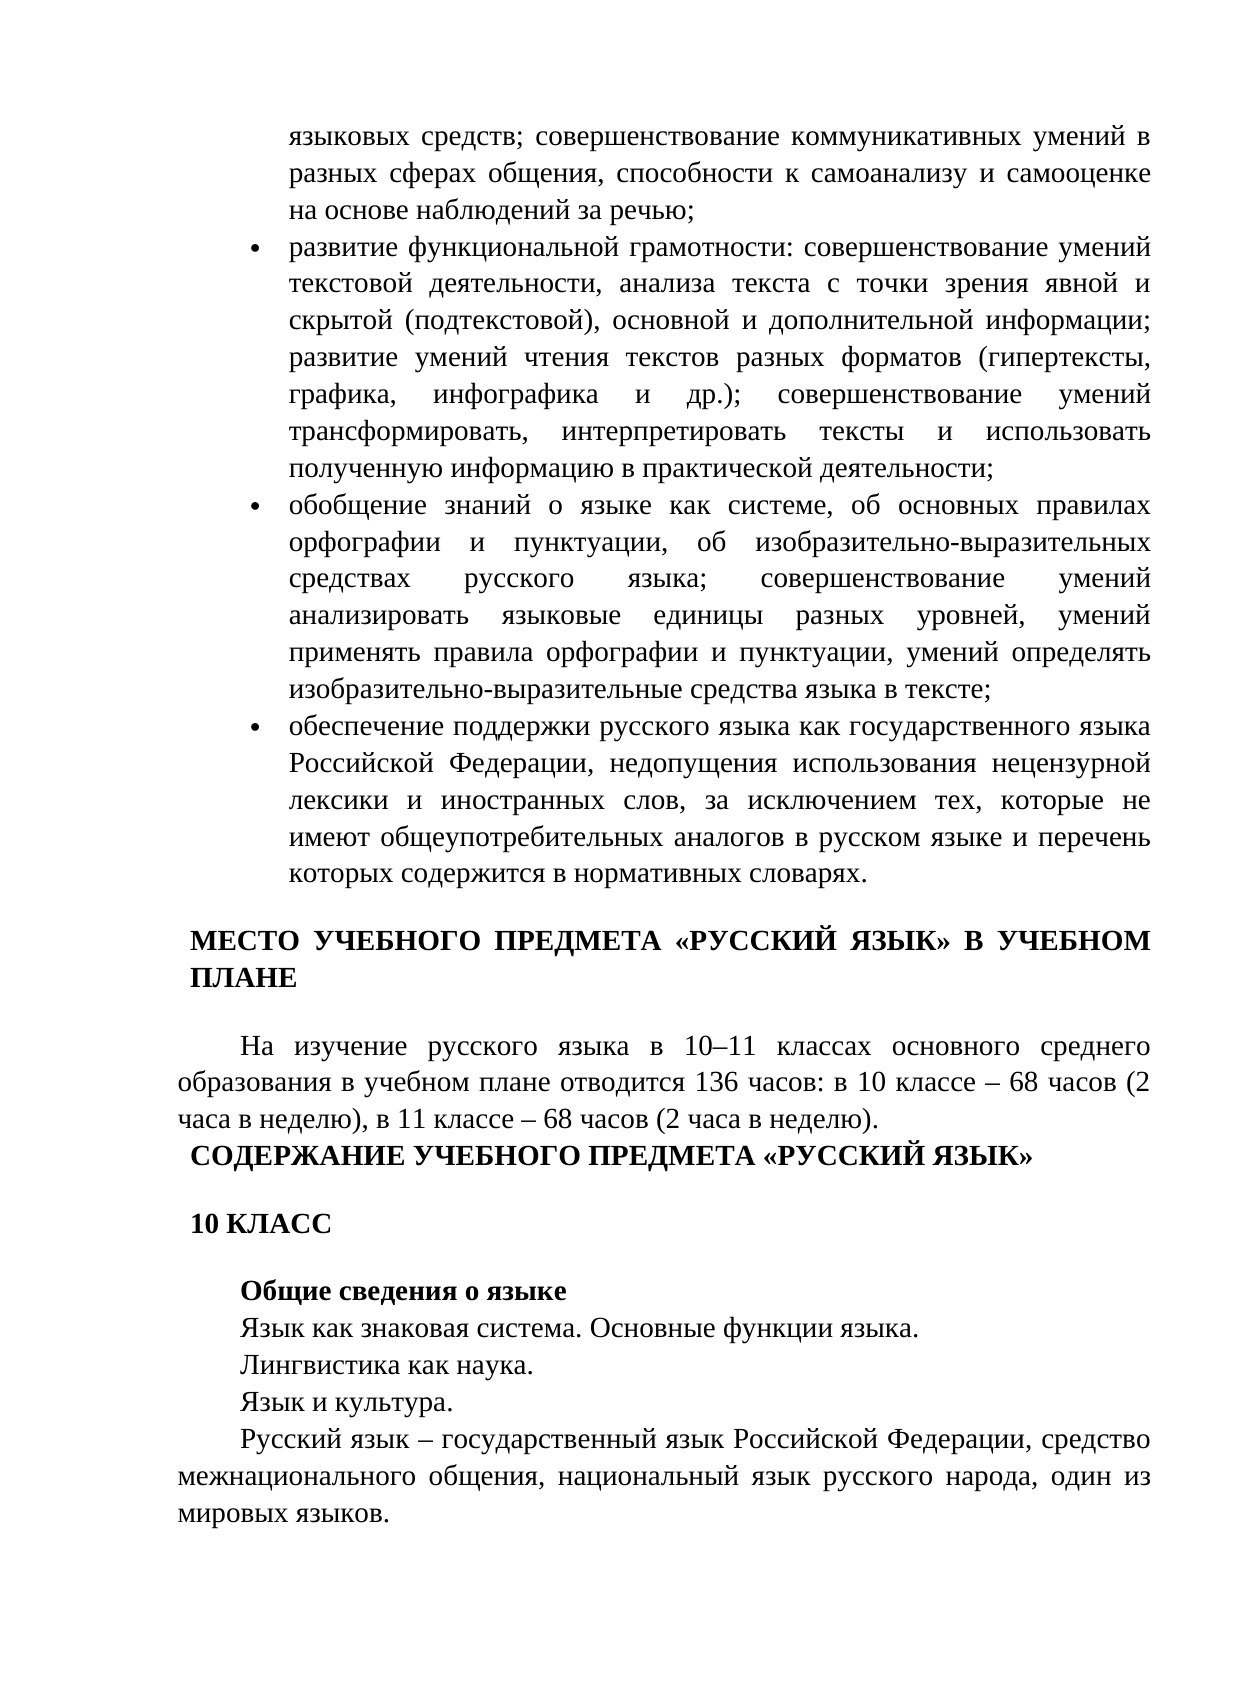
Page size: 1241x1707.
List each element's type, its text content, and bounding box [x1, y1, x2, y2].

text Русский язык – государственный язык Российской Федерации, средство межнационального общения, национальный язык русского народа, один из мировых языков. [177, 1421, 1152, 1528]
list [251, 118, 1152, 225]
text 10 КЛАСС [190, 1206, 1152, 1239]
text СОДЕРЖАНИЕ УЧЕБНОГО ПРЕДМЕТА «РУССКИЙ ЯЗЫК» [190, 1138, 1152, 1172]
text Язык и культура. [177, 1384, 1152, 1418]
text На изучение русского языка в 10–11 классах основного среднего образования в учебном плане отводится 136 часов: в 10 классе – 68 часов (2 часа в неделю), в 11 классе – 68 часов (2 часа в неделю). [177, 1028, 1152, 1135]
text МЕСТО УЧЕБНОГО ПРЕДМЕТА «РУССКИЙ ЯЗЫК» В УЧЕБНОМ ПЛАНЕ [190, 923, 1152, 994]
list обеспечение поддержки русского языка как государственного языка Российской Федерации, недопущения использования нецензурной лексики и иностранных слов, за исключением тех, которые не имеют общеупотребительных аналогов в русском языке и перечень которых содержится в нормативных словарях. [251, 708, 1152, 889]
list обобщение знаний о языке как системе, об основных правилах орфографии и пунктуации, об изобразительно-выразительных средствах русского языка; совершенствование умений анализировать языковые единицы разных уровней, умений применять правила орфографии и пунктуации, умений определять изобразительно-выразительные средства языка в тексте; [251, 487, 1152, 705]
text Язык как знаковая система. Основные функции языка. [177, 1310, 1152, 1344]
text Общие сведения о языке [177, 1273, 1152, 1307]
list развитие функциональной грамотности: совершенствование умений текстовой деятельности, анализа текста с точки зрения явной и скрытой (подтекстовой), основной и дополнительной информации; развитие умений чтения текстов разных форматов (гипертексты, графика, инфографика и др.); совершенствование умений трансформировать, интерпретировать тексты и использовать полученную информацию в практической деятельности; [251, 229, 1152, 483]
text Лингвистика как наука. [177, 1347, 1152, 1381]
